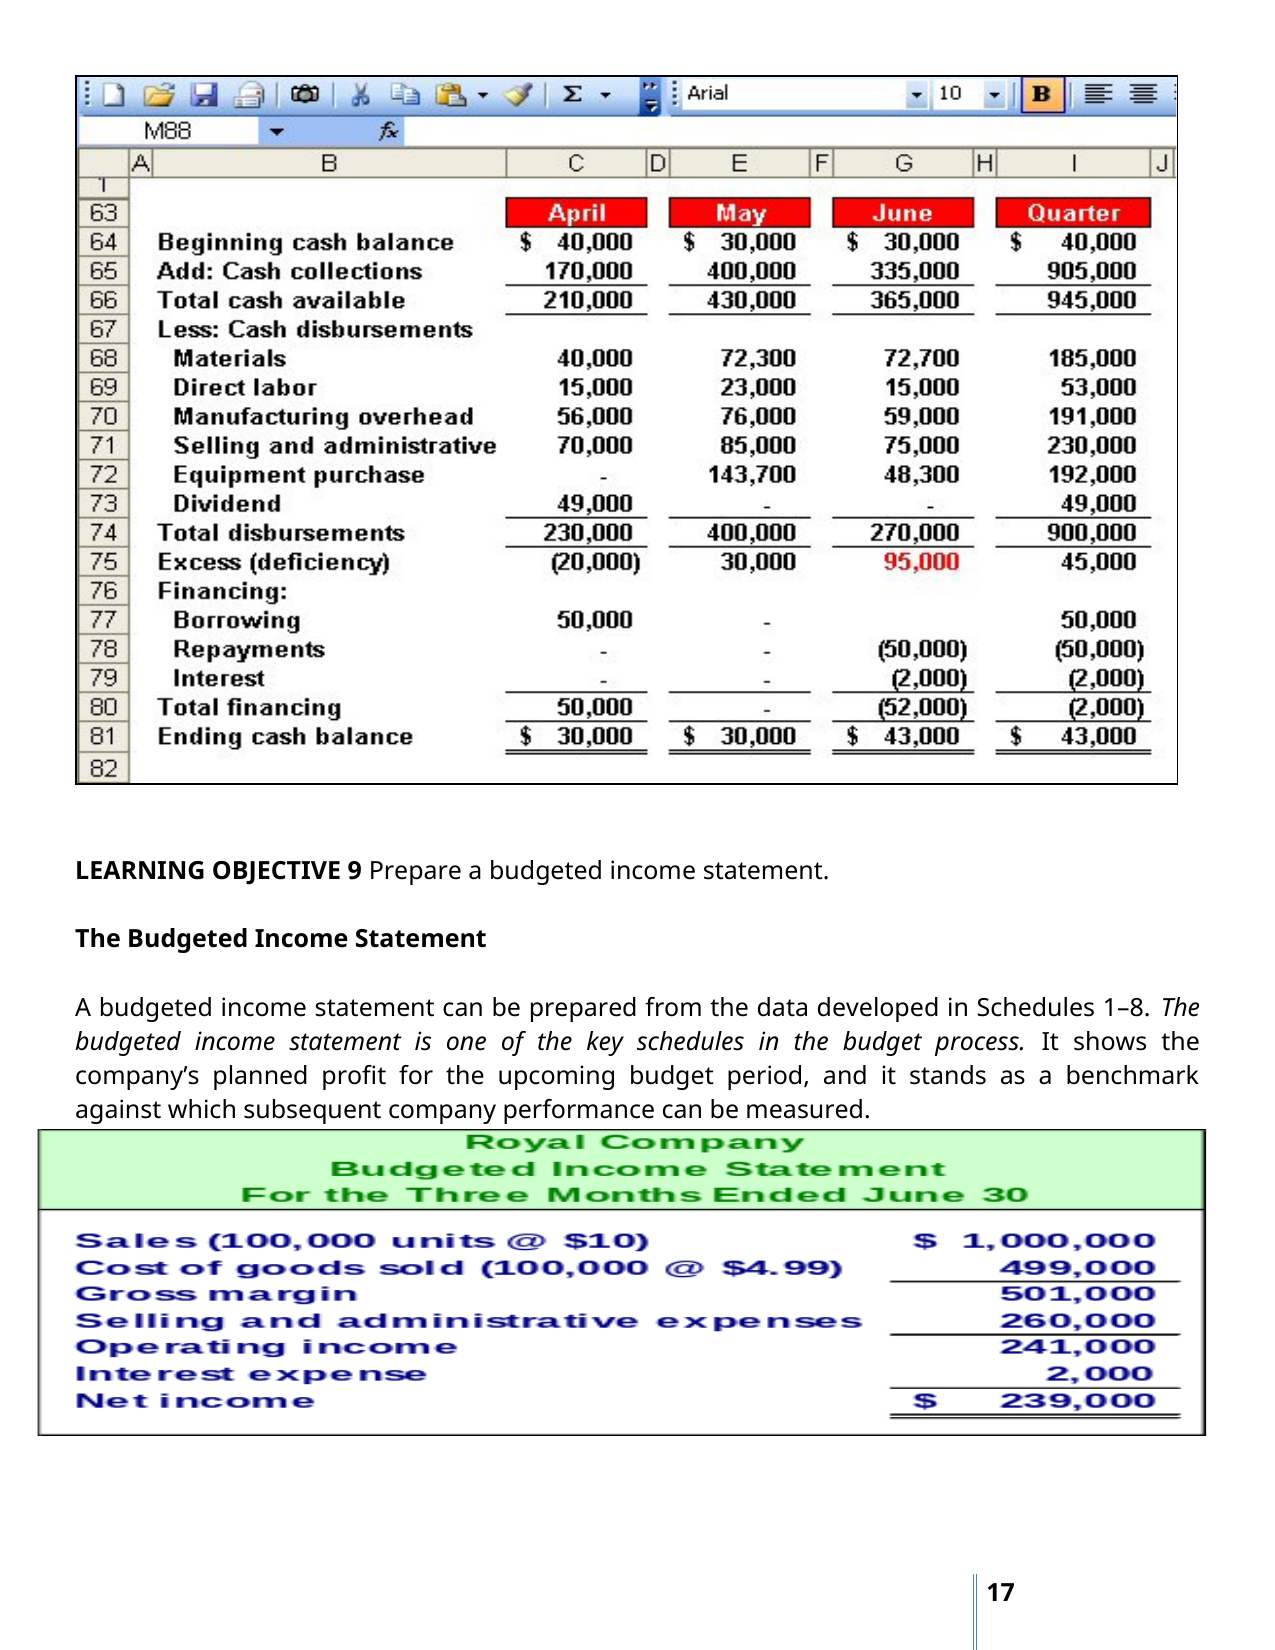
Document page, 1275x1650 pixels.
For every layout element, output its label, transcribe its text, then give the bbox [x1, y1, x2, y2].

text LEARNING OBJECTIVE 9 Prepare a budgeted income statement. [75, 853, 1200, 887]
text The Budgeted Income Statement [75, 921, 1200, 955]
picture [77, 77, 1177, 783]
text A budgeted income statement can be prepared from the data developed in Schedules 1–8. The budgeted income statement is one of the key schedules in the budget process. It shows the company’s planned profit for the upcoming budget period, and it stands as a benchmark against which subsequent company performance can be measured. [75, 989, 1200, 1126]
